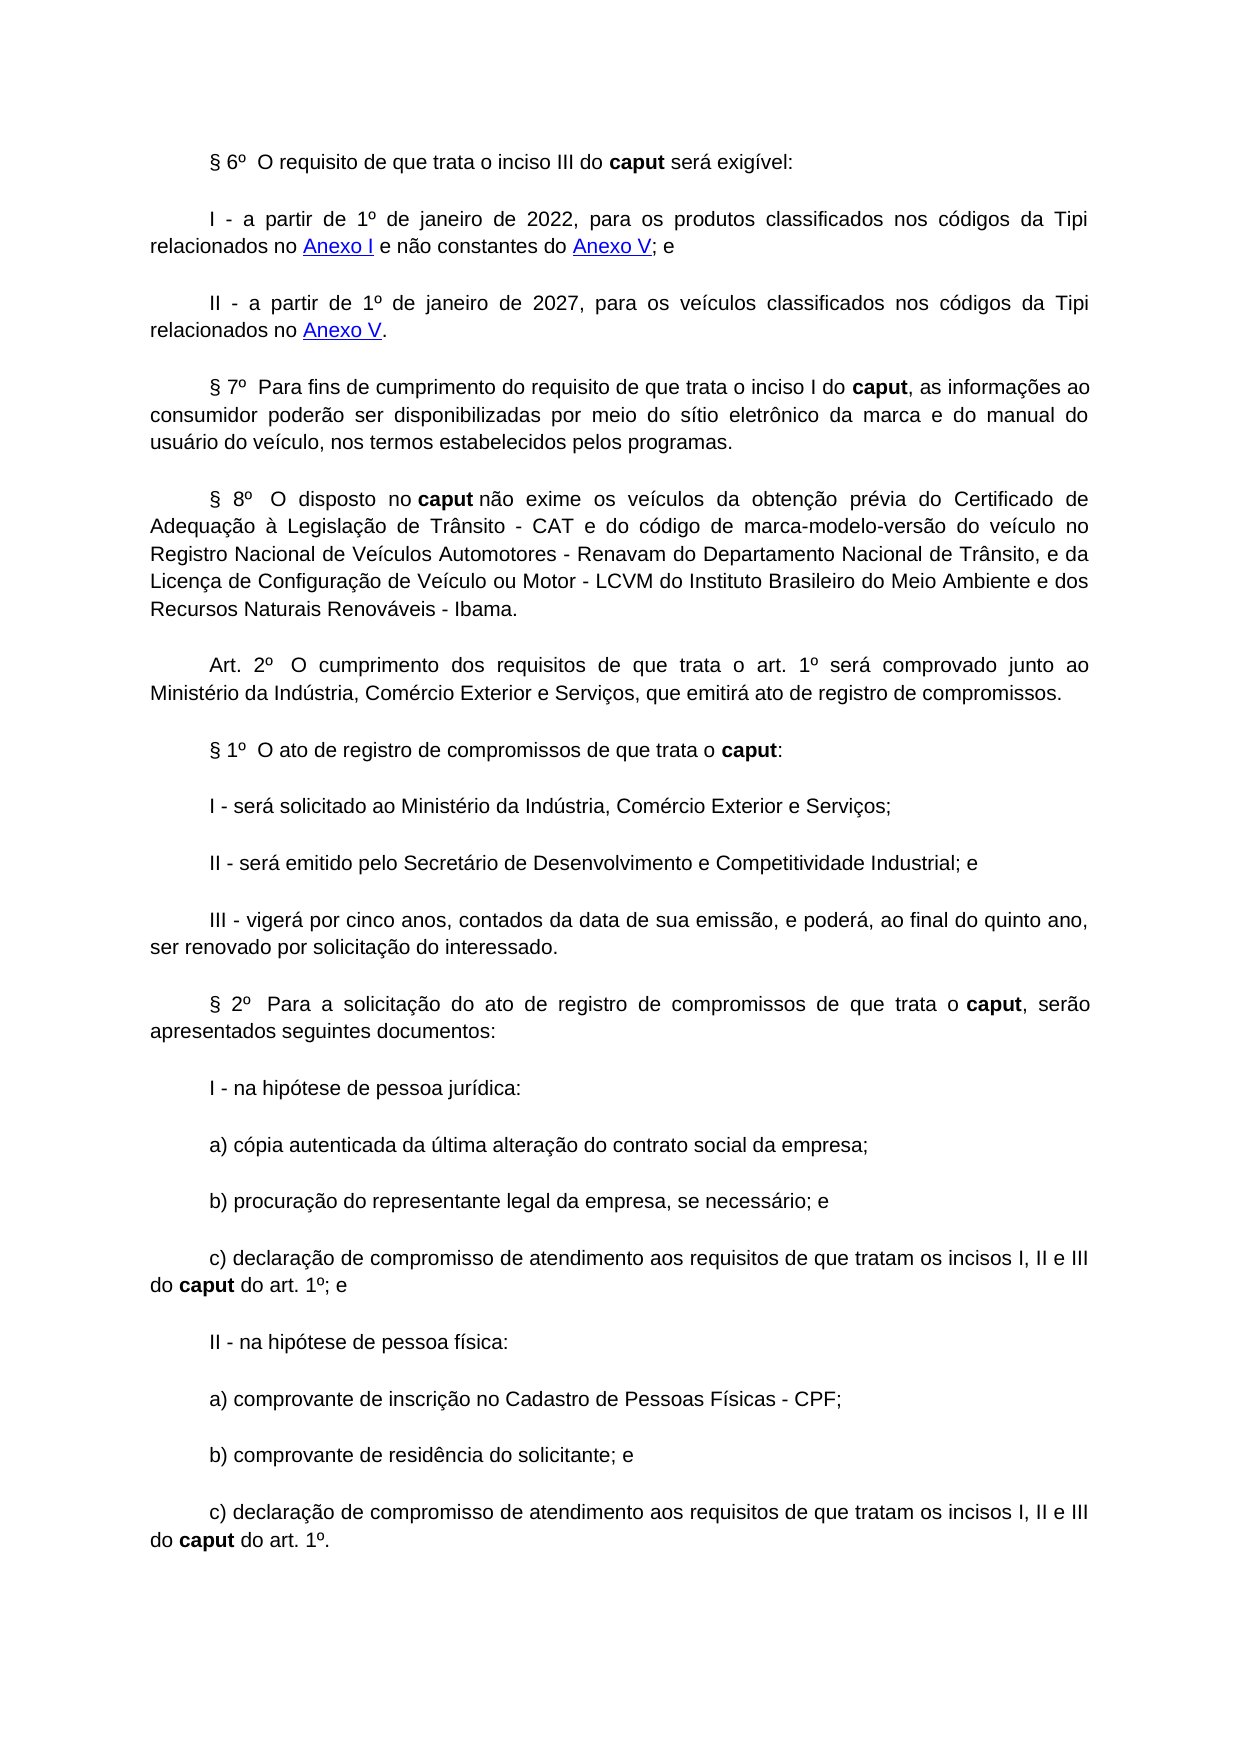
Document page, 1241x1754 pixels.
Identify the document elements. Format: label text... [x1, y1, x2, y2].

text b) procuração do representante legal da empresa, se necessário; e [150, 1189, 1090, 1213]
text c) declaração de compromisso de atendimento aos requisitos de que tratam os incisos I, II e III do caput do art. 1º; e [150, 1246, 1090, 1297]
text II - a partir de 1º de janeiro de 2027, para os veículos classificados nos códigos da Tipi relacionados no Anexo V. [150, 291, 1090, 342]
text III - vigerá por cinco anos, contados da data de sua emissão, e poderá, ao final do quinto ano, ser renovado por solicitação do interessado. [150, 907, 1090, 959]
text § 1º O ato de registro de compromissos de que trata o caput: [150, 737, 1090, 761]
text § 6º O requisito de que trata o inciso III do caput será exigível: [150, 150, 1090, 174]
text a) comprovante de inscrição no Cadastro de Pessoas Físicas - CPF; [150, 1387, 1090, 1411]
text I - na hipótese de pessoa jurídica: [150, 1076, 1090, 1100]
text I - a partir de 1º de janeiro de 2022, para os produtos classificados nos códigos da Tipi relacionados no Anexo I e não constantes do Anexo V; e [150, 207, 1090, 258]
text I - será solicitado ao Ministério da Indústria, Comércio Exterior e Serviços; [150, 794, 1090, 818]
text II - será emitido pelo Secretário de Desenvolvimento e Competitividade Industrial; e [150, 851, 1090, 875]
text c) declaração de compromisso de atendimento aos requisitos de que tratam os incisos I, II e III do caput do art. 1º. [150, 1500, 1090, 1551]
text II - na hipótese de pessoa física: [150, 1330, 1090, 1354]
text a) cópia autenticada da última alteração do contrato social da empresa; [150, 1132, 1090, 1156]
text b) comprovante de residência do solicitante; e [150, 1443, 1090, 1467]
text § 2º Para a solicitação do ato de registro de compromissos de que trata o caput, serão apresentados seguintes documentos: [150, 992, 1090, 1043]
text § 7º Para fins de cumprimento do requisito de que trata o inciso I do caput, as informações ao consumidor poderão ser disponibilizadas por meio do sítio eletrônico da marca e do manual do usuário do veículo, nos termos estabelecidos pelos programas. [150, 375, 1090, 454]
text Art. 2º O cumprimento dos requisitos de que trata o art. 1º será comprovado junto ao Ministério da Indústria, Comércio Exterior e Serviços, que emitirá ato de registro de compromissos. [150, 653, 1090, 705]
text § 8º O disposto no caput não exime os veículos da obtenção prévia do Certificado de Adequação à Legislação de Trânsito - CAT e do código de marca-modelo-versão do veículo no Registro Nacional de Veículos Automotores - Renavam do Departamento Nacional de Trânsito, e da Licença de Configuração de Veículo ou Motor - LCVM do Instituto Brasileiro do Meio Ambiente e dos Recursos Naturais Renováveis - Ibama. [150, 487, 1090, 621]
